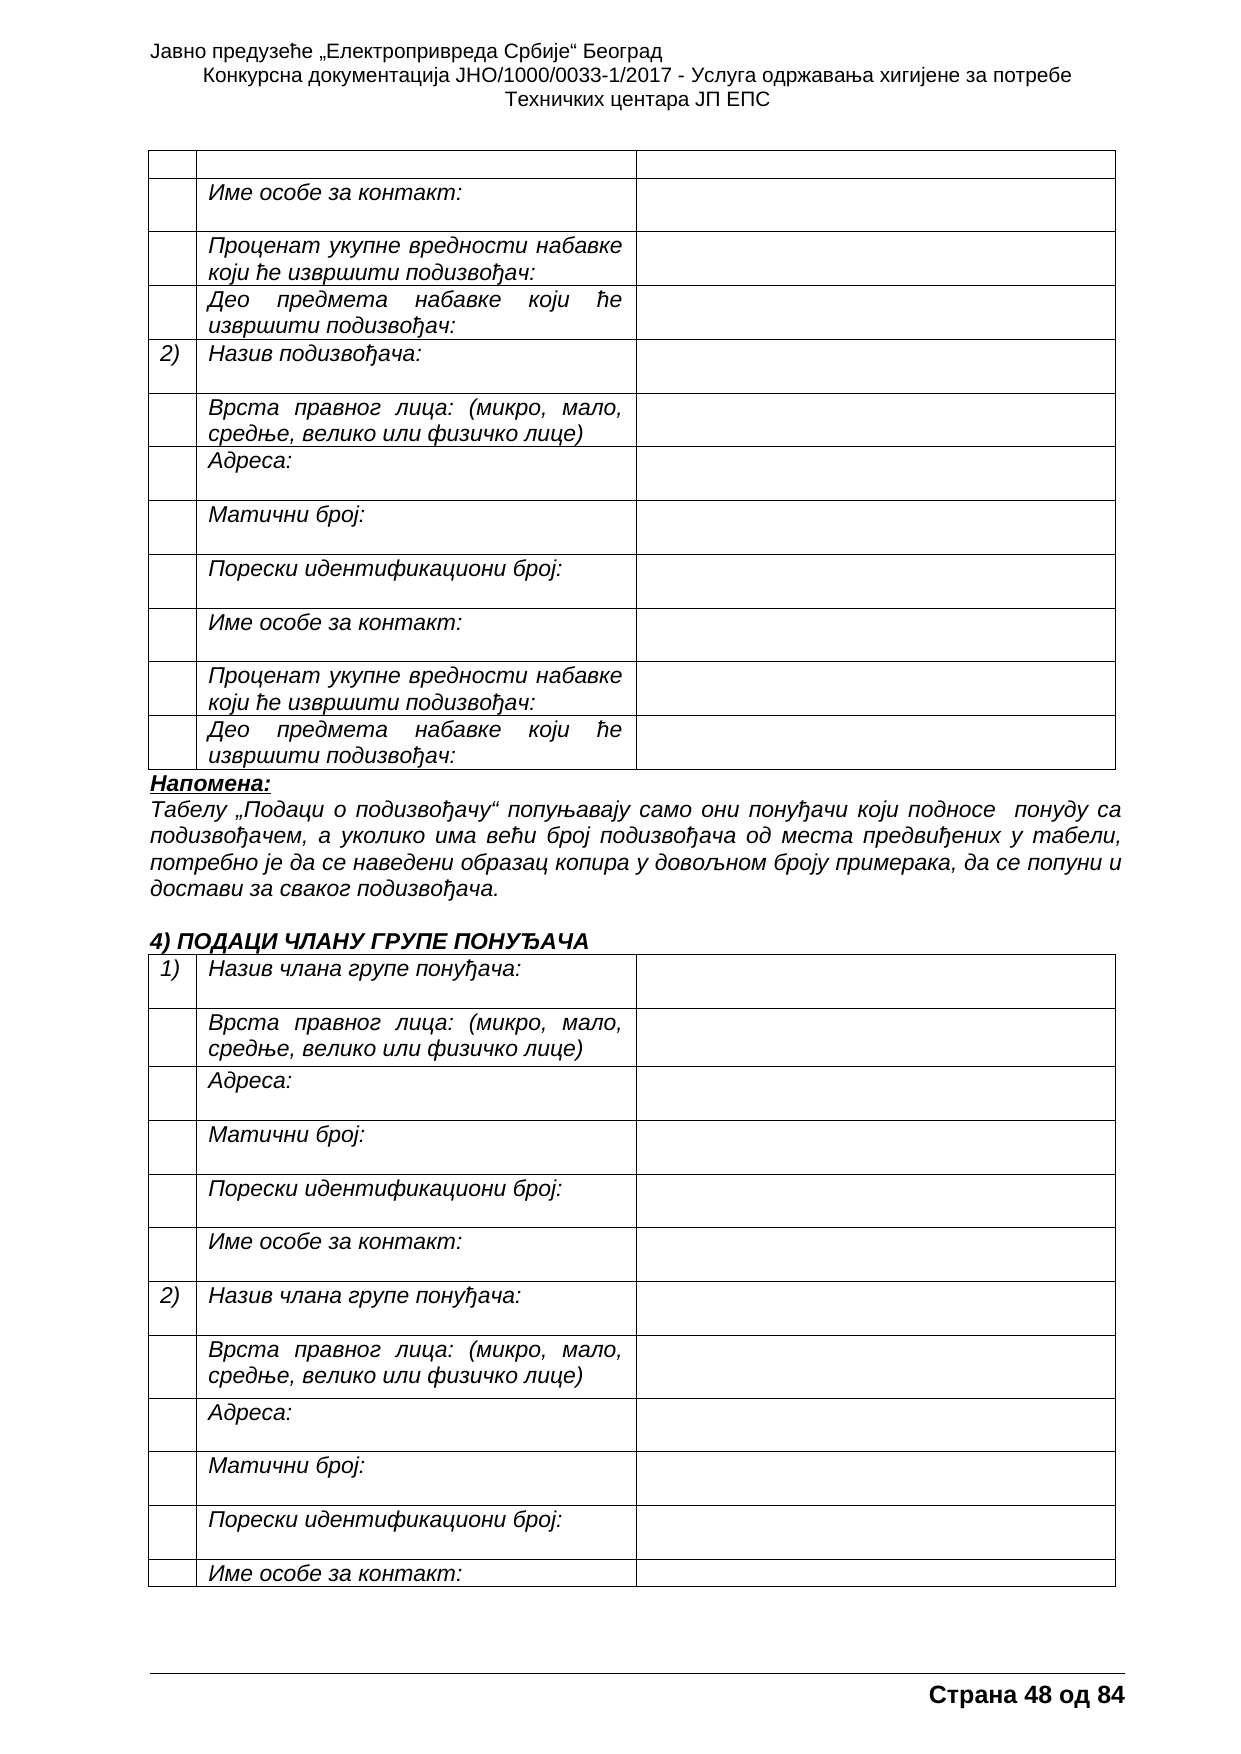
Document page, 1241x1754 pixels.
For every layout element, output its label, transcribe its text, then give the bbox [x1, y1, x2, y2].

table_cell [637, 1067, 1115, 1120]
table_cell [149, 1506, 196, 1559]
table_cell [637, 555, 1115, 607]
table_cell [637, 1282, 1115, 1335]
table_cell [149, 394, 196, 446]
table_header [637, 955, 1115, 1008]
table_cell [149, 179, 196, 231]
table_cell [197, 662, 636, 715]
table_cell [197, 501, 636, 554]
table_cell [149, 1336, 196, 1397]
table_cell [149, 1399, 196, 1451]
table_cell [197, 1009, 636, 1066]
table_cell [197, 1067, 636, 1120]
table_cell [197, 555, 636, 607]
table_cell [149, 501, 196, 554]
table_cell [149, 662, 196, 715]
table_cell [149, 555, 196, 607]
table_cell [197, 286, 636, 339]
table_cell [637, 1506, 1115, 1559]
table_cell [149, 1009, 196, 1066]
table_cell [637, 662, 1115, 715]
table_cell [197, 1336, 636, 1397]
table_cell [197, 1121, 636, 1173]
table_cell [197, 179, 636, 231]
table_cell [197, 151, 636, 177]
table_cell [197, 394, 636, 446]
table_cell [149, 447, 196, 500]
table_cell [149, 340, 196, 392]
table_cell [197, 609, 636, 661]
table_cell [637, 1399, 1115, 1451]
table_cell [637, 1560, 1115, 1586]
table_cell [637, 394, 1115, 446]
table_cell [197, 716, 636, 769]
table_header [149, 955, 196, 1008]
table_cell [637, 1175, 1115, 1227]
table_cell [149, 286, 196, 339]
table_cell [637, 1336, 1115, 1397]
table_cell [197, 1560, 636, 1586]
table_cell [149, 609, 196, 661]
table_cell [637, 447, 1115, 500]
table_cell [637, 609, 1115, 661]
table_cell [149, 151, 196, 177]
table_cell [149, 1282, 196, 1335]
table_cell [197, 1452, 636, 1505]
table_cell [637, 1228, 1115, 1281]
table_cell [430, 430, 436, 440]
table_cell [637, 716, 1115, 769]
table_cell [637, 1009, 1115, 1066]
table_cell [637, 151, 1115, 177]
text Табелу „Подаци о подизвођачу“ попуњавају само они понуђачи који подносе понуду са подизвођачем, а уколико има већи број подизвођача од места предвиђених у табели, потребно је да се наведени образац копира у довољном броју примерака, да се попуни и достави за сваког подизвођача. [150, 796, 1125, 901]
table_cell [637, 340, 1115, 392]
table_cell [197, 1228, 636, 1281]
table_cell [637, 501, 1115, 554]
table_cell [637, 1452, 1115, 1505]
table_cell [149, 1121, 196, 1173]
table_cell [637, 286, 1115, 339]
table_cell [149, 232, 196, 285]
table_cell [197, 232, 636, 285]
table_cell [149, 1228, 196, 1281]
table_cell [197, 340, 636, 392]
text 4) ПОДАЦИ ЧЛАНУ ГРУПЕ ПОНУЂАЧА [150, 928, 1125, 954]
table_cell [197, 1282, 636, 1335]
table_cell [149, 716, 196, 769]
text Напомена: [150, 770, 1125, 796]
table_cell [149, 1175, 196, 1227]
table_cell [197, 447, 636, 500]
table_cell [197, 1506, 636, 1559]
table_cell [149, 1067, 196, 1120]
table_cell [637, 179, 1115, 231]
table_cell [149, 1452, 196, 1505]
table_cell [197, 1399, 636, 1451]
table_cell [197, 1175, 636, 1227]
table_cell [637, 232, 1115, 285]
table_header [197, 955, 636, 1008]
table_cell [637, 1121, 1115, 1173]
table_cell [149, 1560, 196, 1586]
